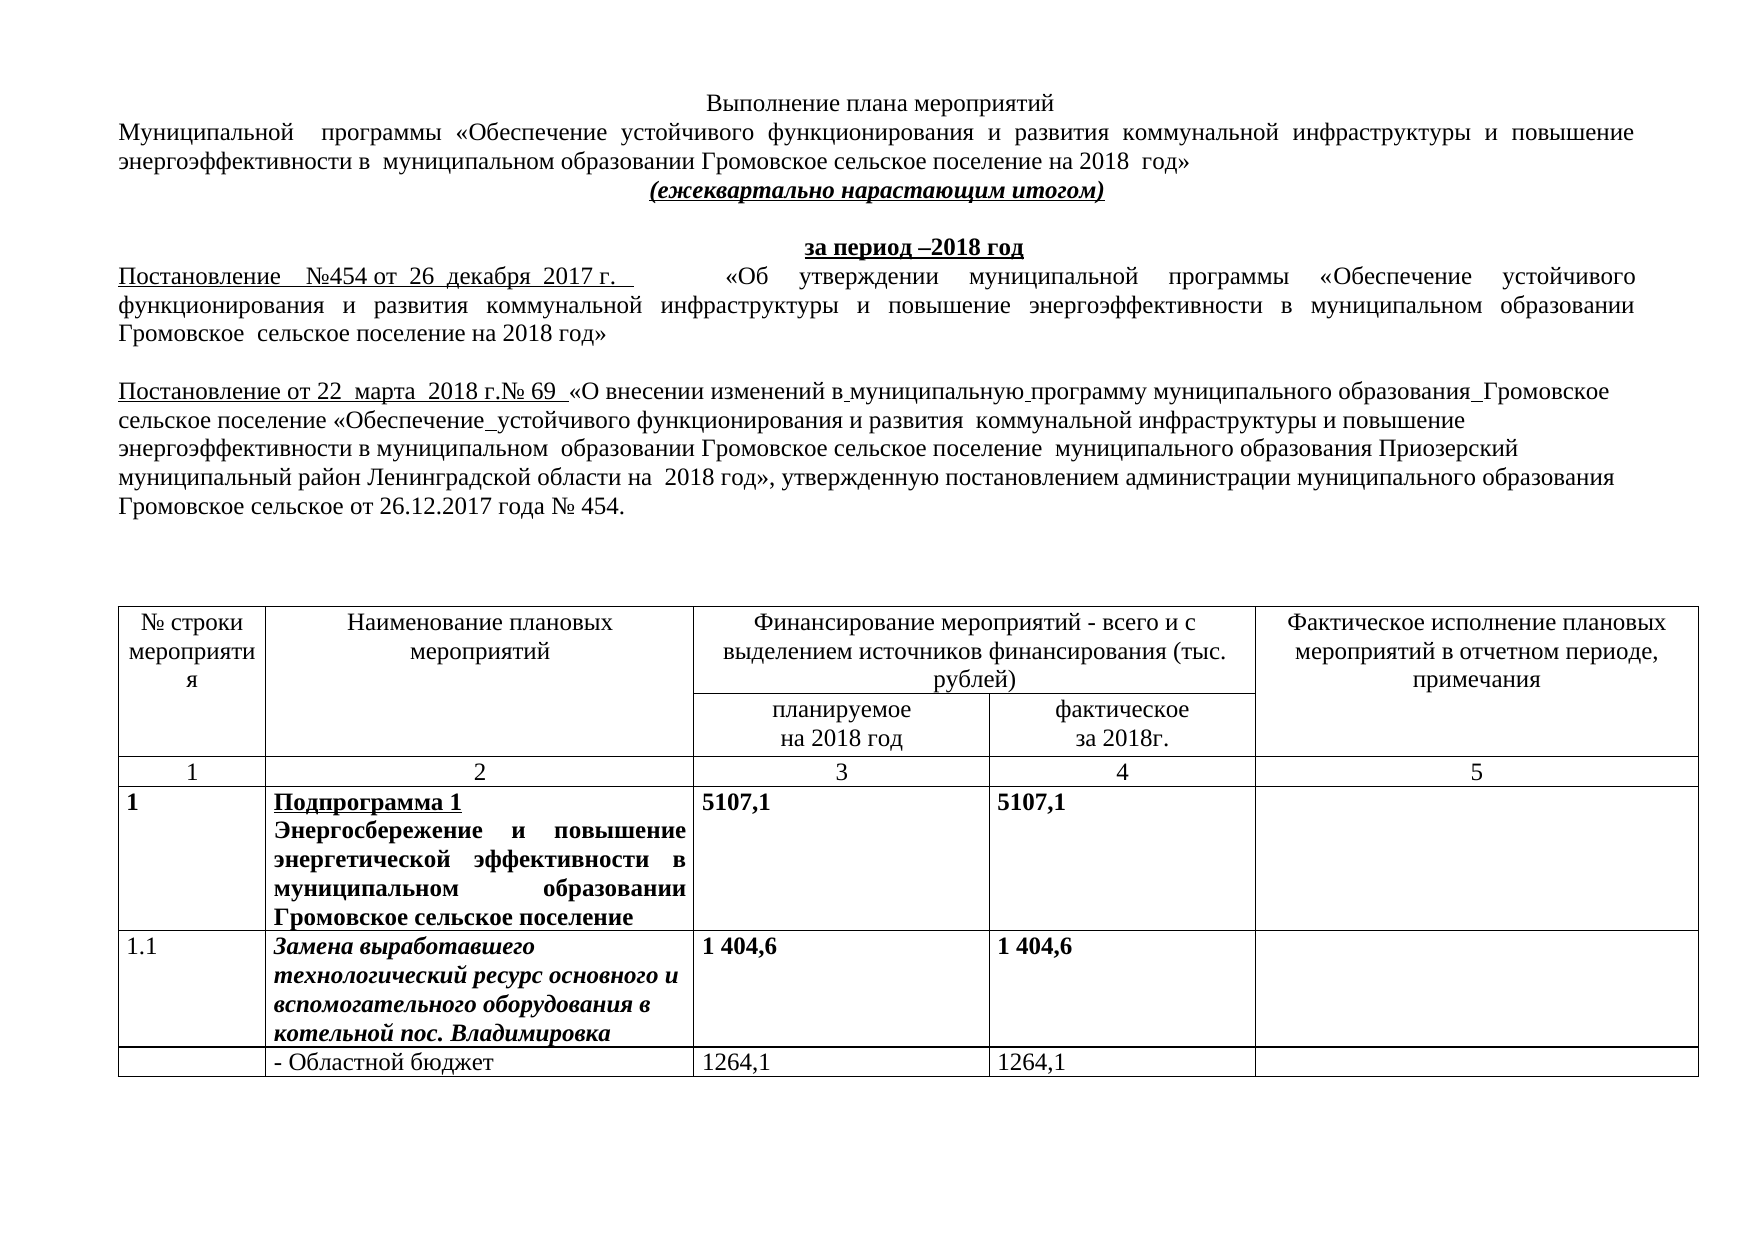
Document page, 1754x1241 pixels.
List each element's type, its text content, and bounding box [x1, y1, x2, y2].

table_cell [1256, 1048, 1698, 1076]
table_cell 5 [1256, 757, 1698, 786]
table_cell 5107,1 [694, 787, 989, 930]
table_header Финансирование мероприятий - всего и с выделением источников финансирования (тыс. рублей) [694, 607, 1255, 693]
table_cell 1 [119, 757, 265, 786]
table_header № строки мероприятия [119, 607, 265, 756]
table_cell 1.1 [119, 931, 265, 1046]
table_cell 4 [990, 757, 1255, 786]
text Муниципальной программы «Обеспечение устойчивого функционирования и развития коммунальной инфраструктуры и повышение энергоэффективности в муниципальном образовании Громовское сельское поселение на 2018 год» [118, 117, 1636, 175]
text Постановление от 22 марта 2018 г.№ 69 «О внесении изменений в муниципальную программу муниципального образования Громовское сельское поселение «Обеспечение устойчивого функционирования и развития коммунальной инфраструктуры и повышение энергоэффективности в муниципальном образовании Громовское сельское поселение муниципального образования Приозерский муниципальный район Ленинградской области на 2018 год», утвержденную постановлением администрации муниципального образования Громовское сельское от 26.12.2017 года № 454. [118, 376, 1636, 520]
text (ежеквартально нарастающим итогом) [118, 175, 1636, 203]
table_cell [1256, 931, 1698, 1046]
text за период –2018 год [118, 232, 1636, 261]
table_cell 1 [119, 787, 265, 930]
table_cell [119, 1048, 265, 1076]
table_cell 5107,1 [990, 787, 1255, 930]
table_cell Подпрограмма 1 Энергосбережение и повышение энергетической эффективности в муниципальном образовании Громовское сельское поселение [266, 787, 693, 930]
text Постановление №454 от 26 декабря 2017 г. «Об утверждении муниципальной программы «Обеспечение устойчивого функционирования и развития коммунальной инфраструктуры и повышение энергоэффективности в муниципальном образовании Громовское сельское поселение на 2018 год» [118, 261, 1636, 347]
table_cell 1264,1 [694, 1048, 989, 1076]
table_cell 1264,1 [990, 1048, 1255, 1076]
table_cell фактическое за 2018г. [990, 694, 1255, 756]
table_cell 3 [694, 757, 989, 786]
list Выполнение плана мероприятий [118, 88, 1636, 117]
table_header Фактическое исполнение плановых мероприятий в отчетном периоде, примечания [1256, 607, 1698, 756]
table_cell [1256, 787, 1698, 930]
table_cell планируемое на 2018 год [694, 694, 989, 756]
table_cell 1 404,6 [990, 931, 1255, 1046]
table_cell Замена выработавшего технологический ресурс основного и вспомогательного оборудования в котельной пос. Владимировка [266, 931, 693, 1046]
table_header Наименование плановых мероприятий [266, 607, 693, 756]
table_cell 2 [266, 757, 693, 786]
table_cell - Областной бюджет [266, 1048, 693, 1076]
table_cell 1 404,6 [694, 931, 989, 1046]
